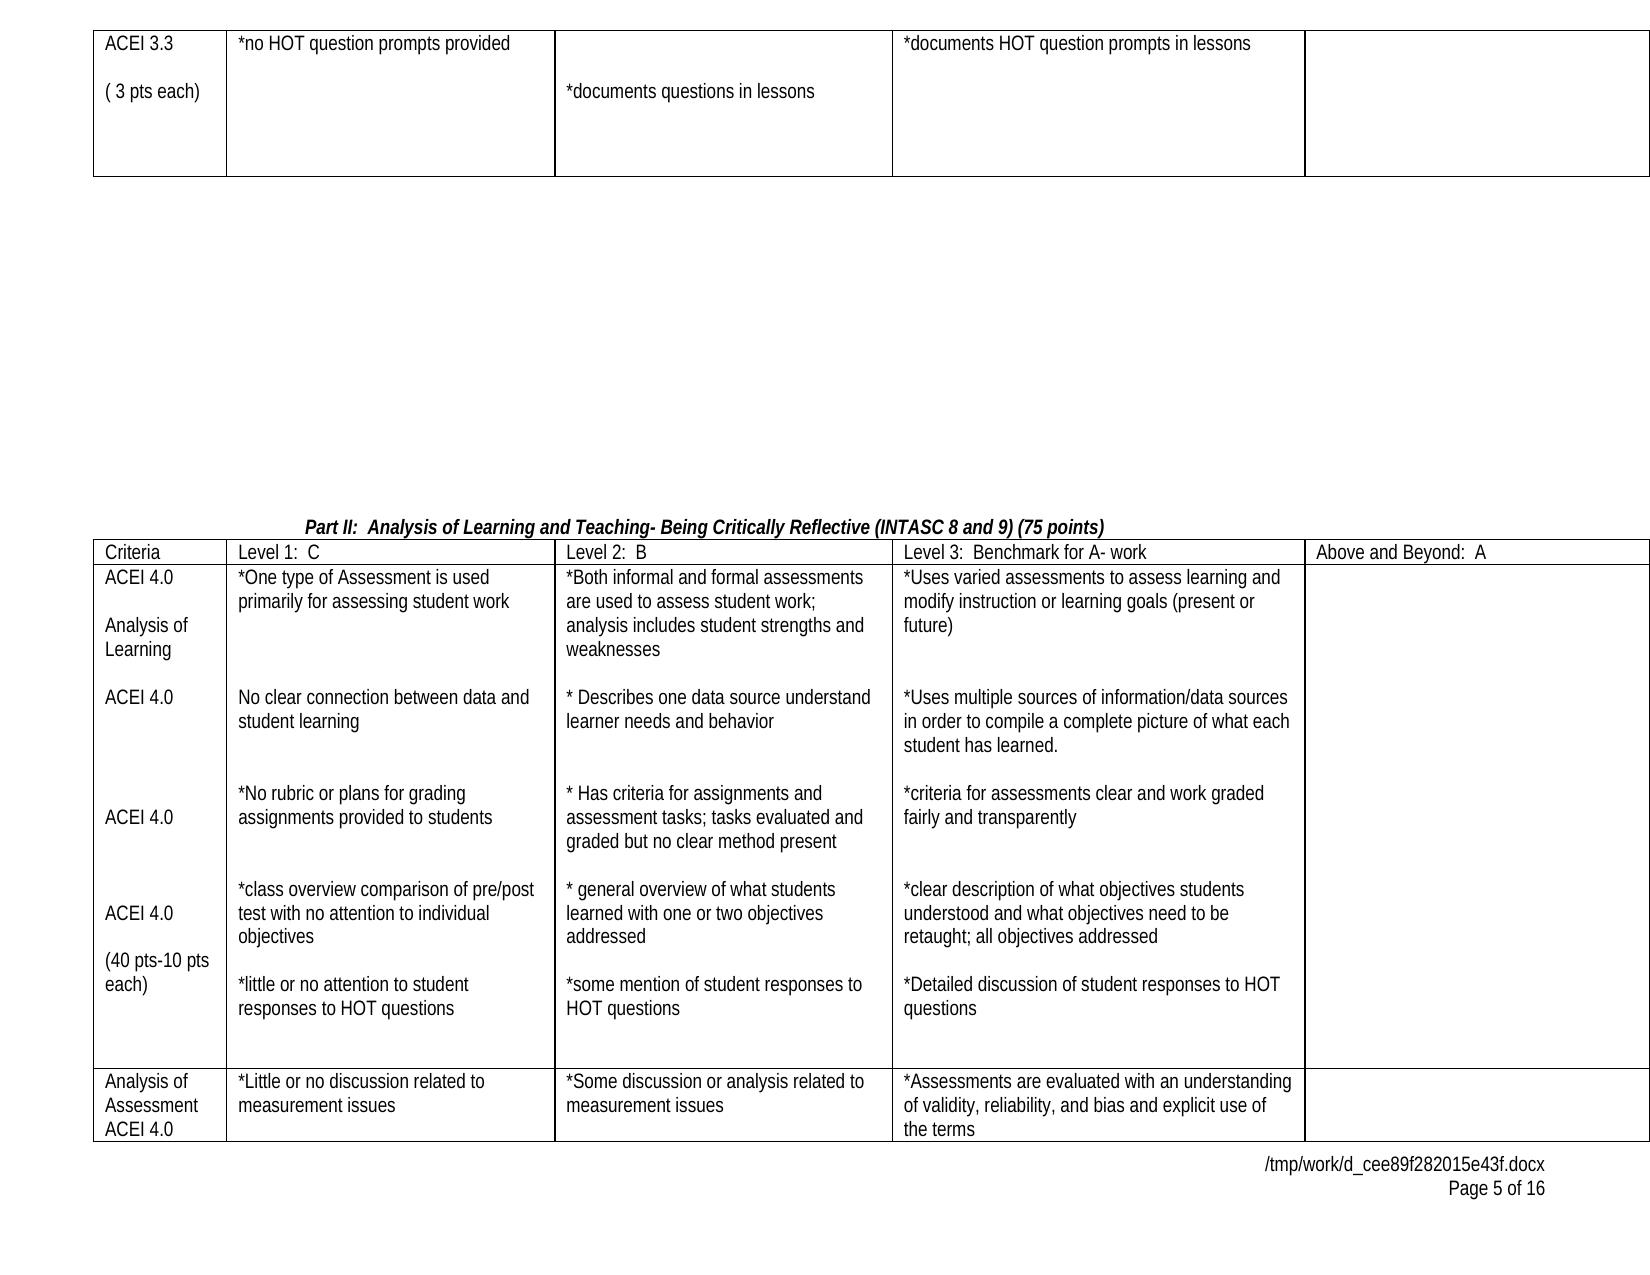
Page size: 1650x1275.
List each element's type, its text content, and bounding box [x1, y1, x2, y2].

table_cell ACEI 4.0 Analysis of Learning ACEI 4.0 ACEI 4.0 ACEI 4.0 (40 pts-10 pts each) [94, 565, 226, 1068]
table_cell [227, 31, 554, 176]
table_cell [94, 1069, 226, 1141]
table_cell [893, 31, 1304, 176]
table_cell *Both informal and formal assessments are used to assess student work; analysis includes student strengths and weaknesses * Describes one data source understand learner needs and behavior * Has criteria for assignments and assessment tasks; tasks evaluated and graded but no clear method present * general overview of what students learned with one or two objectives addressed *some mention of student responses to HOT questions [556, 565, 892, 1068]
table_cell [556, 31, 892, 176]
table_cell [1306, 565, 1649, 1068]
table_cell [94, 31, 226, 176]
table_cell [1306, 1069, 1649, 1141]
table_cell *Uses varied assessments to assess learning and modify instruction or learning goals (present or future) *Uses multiple sources of information/data sources in order to compile a complete picture of what each student has learned. *criteria for assessments clear and work graded fairly and transparently *clear description of what objectives students understood and what objectives need to be retaught; all objectives addressed *Detailed discussion of student responses to HOT questions [893, 565, 1304, 1068]
table_header Above and Beyond: A [1306, 540, 1649, 564]
table_header Criteria [94, 540, 226, 564]
table_cell *One type of Assessment is used primarily for assessing student work No clear connection between data and student learning *No rubric or plans for grading assignments provided to students *class overview comparison of pre/post test with no attention to individual objectives *little or no attention to student responses to HOT questions [227, 565, 554, 1068]
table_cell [556, 1069, 892, 1141]
title Part II: Analysis of Learning and Teaching- Being Critically Reflective (INTASC 8 and 9) (75 points) [105, 515, 1305, 539]
table_header Level 1: C [227, 540, 554, 564]
table_cell [1306, 31, 1649, 176]
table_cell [227, 1069, 554, 1141]
table_header Level 3: Benchmark for A- work [893, 540, 1304, 564]
table_header Level 2: B [556, 540, 892, 564]
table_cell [893, 1069, 1304, 1141]
